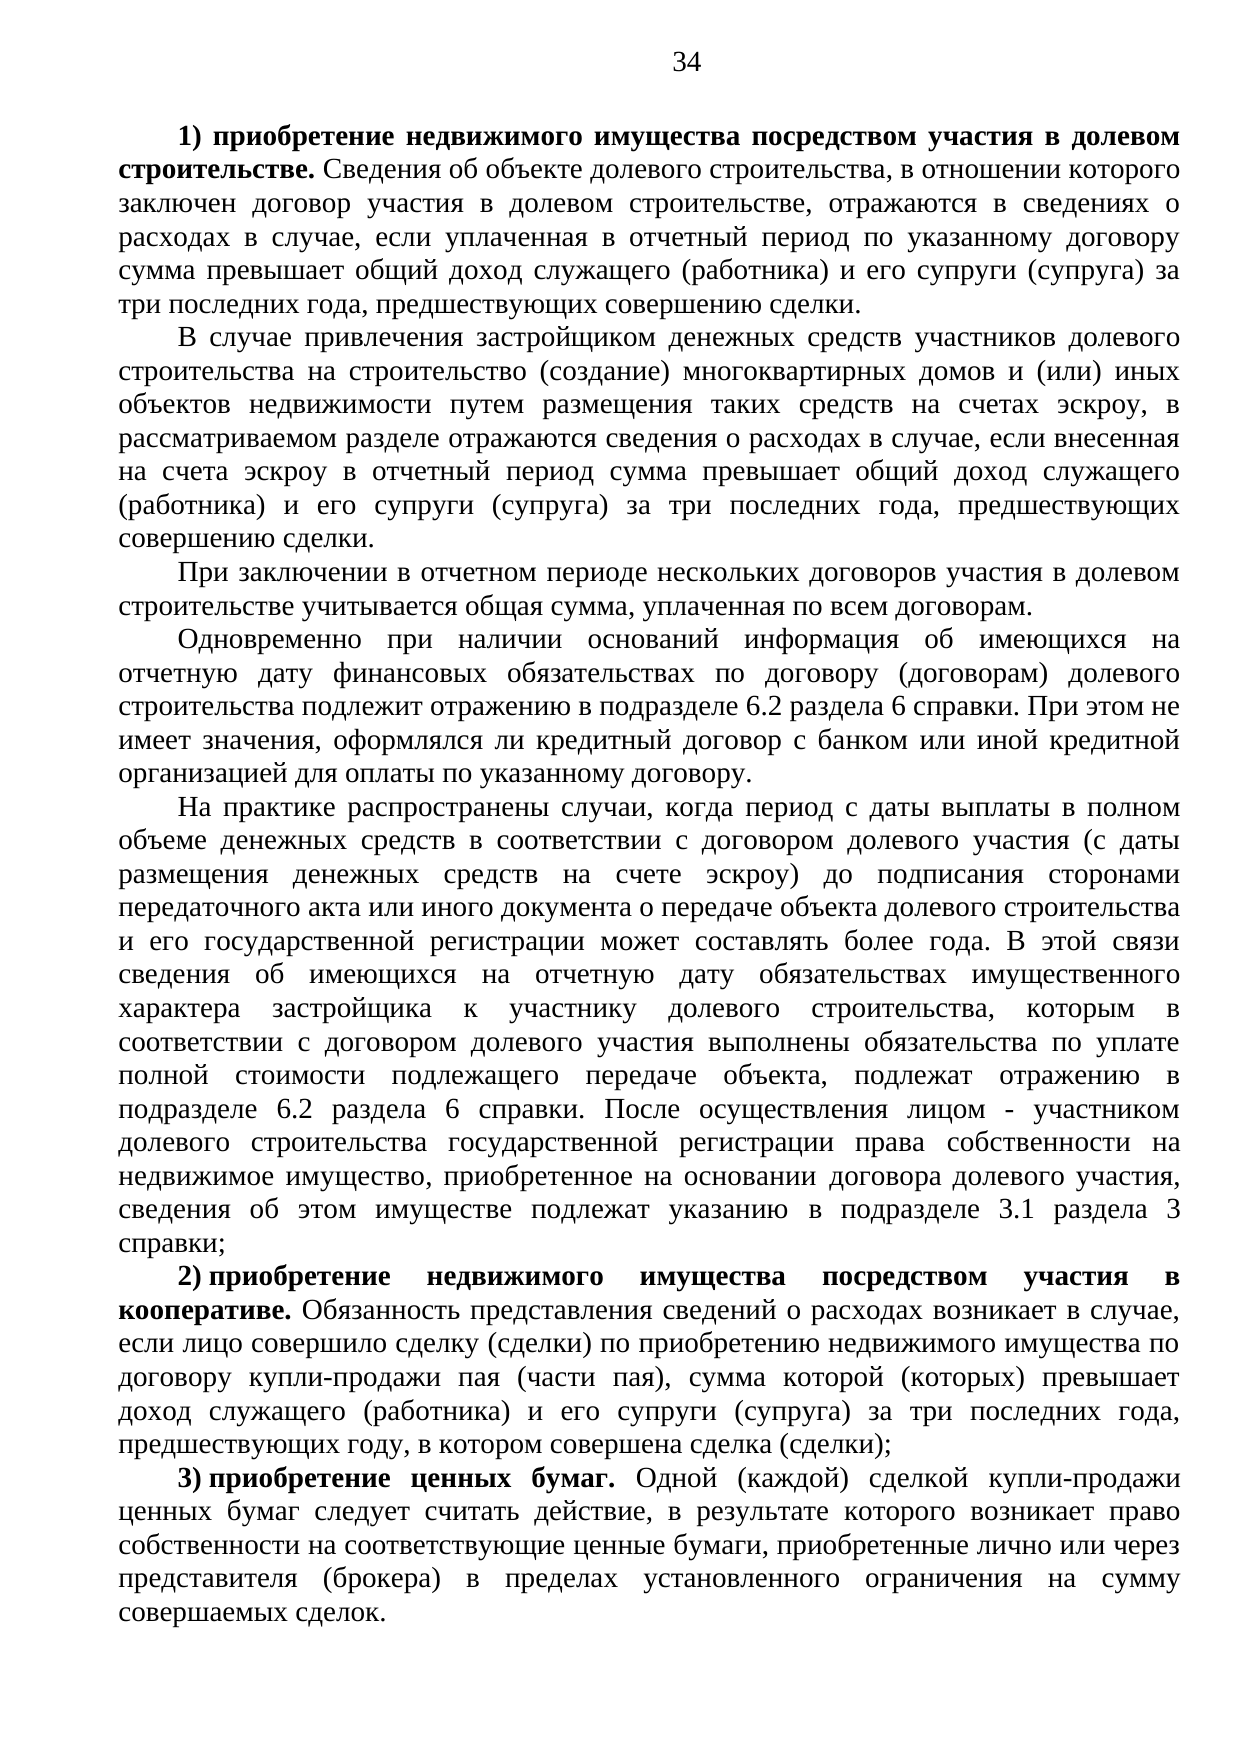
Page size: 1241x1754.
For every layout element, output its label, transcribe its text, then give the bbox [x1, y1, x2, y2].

text В случае привлечения застройщиком денежных средств участников долевого строительства на строительство (создание) многоквартирных домов и (или) иных объектов недвижимости путем размещения таких средств на счетах эскроу, в рассматриваемом разделе отражаются сведения о расходах в случае, если внесенная на счета эскроу в отчетный период сумма превышает общий доход служащего (работника) и его супруги (супруга) за три последних года, предшествующих совершению сделки. [118, 319, 1181, 554]
text 3) приобретение ценных бумаг. Одной (каждой) сделкой купли-продажи ценных бумаг следует считать действие, в результате которого возникает право собственности на соответствующие ценные бумаги, приобретенные лично или через представителя (брокера) в пределах установленного ограничения на сумму совершаемых сделок. [118, 1460, 1181, 1627]
text 1) приобретение недвижимого имущества посредством участия в долевом строительстве. Сведения об объекте долевого строительства, в отношении которого заключен договор участия в долевом строительстве, отражаются в сведениях о расходах в случае, если уплаченная в отчетный период по указанному договору сумма превышает общий доход служащего (работника) и его супруги (супруга) за три последних года, предшествующих совершению сделки. [118, 118, 1181, 319]
text При заключении в отчетном периоде нескольких договоров участия в долевом строительстве учитывается общая сумма, уплаченная по всем договорам. [118, 554, 1181, 621]
text Одновременно при наличии оснований информация об имеющихся на отчетную дату финансовых обязательствах по договору (договорам) долевого строительства подлежит отражению в подразделе 6.2 раздела 6 справки. При этом не имеет значения, оформлялся ли кредитный договор с банком или иной кредитной организацией для оплаты по указанному договору. [118, 621, 1181, 789]
text 2) приобретение недвижимого имущества посредством участия в кооперативе. Обязанность представления сведений о расходах возникает в случае, если лицо совершило сделку (сделки) по приобретению недвижимого имущества по договору купли-продажи пая (части пая), сумма которой (которых) превышает доход служащего (работника) и его супруги (супруга) за три последних года, предшествующих году, в котором совершена сделка (сделки); [118, 1258, 1181, 1460]
text На практике распространены случаи, когда период с даты выплаты в полном объеме денежных средств в соответствии с договором долевого участия (с даты размещения денежных средств на счете эскроу) до подписания сторонами передаточного акта или иного документа о передаче объекта долевого строительства и его государственной регистрации может составлять более года. В этой связи сведения об имеющихся на отчетную дату обязательствах имущественного характера застройщика к участнику долевого строительства, которым в соответствии с договором долевого участия выполнены обязательства по уплате полной стоимости подлежащего передаче объекта, подлежат отражению в подразделе 6.2 раздела 6 справки. После осуществления лицом - участником долевого строительства государственной регистрации права собственности на недвижимое имущество, приобретенное на основании договора долевого участия, сведения об этом имуществе подлежат указанию в подразделе 3.1 раздела 3 справки; [118, 789, 1181, 1258]
